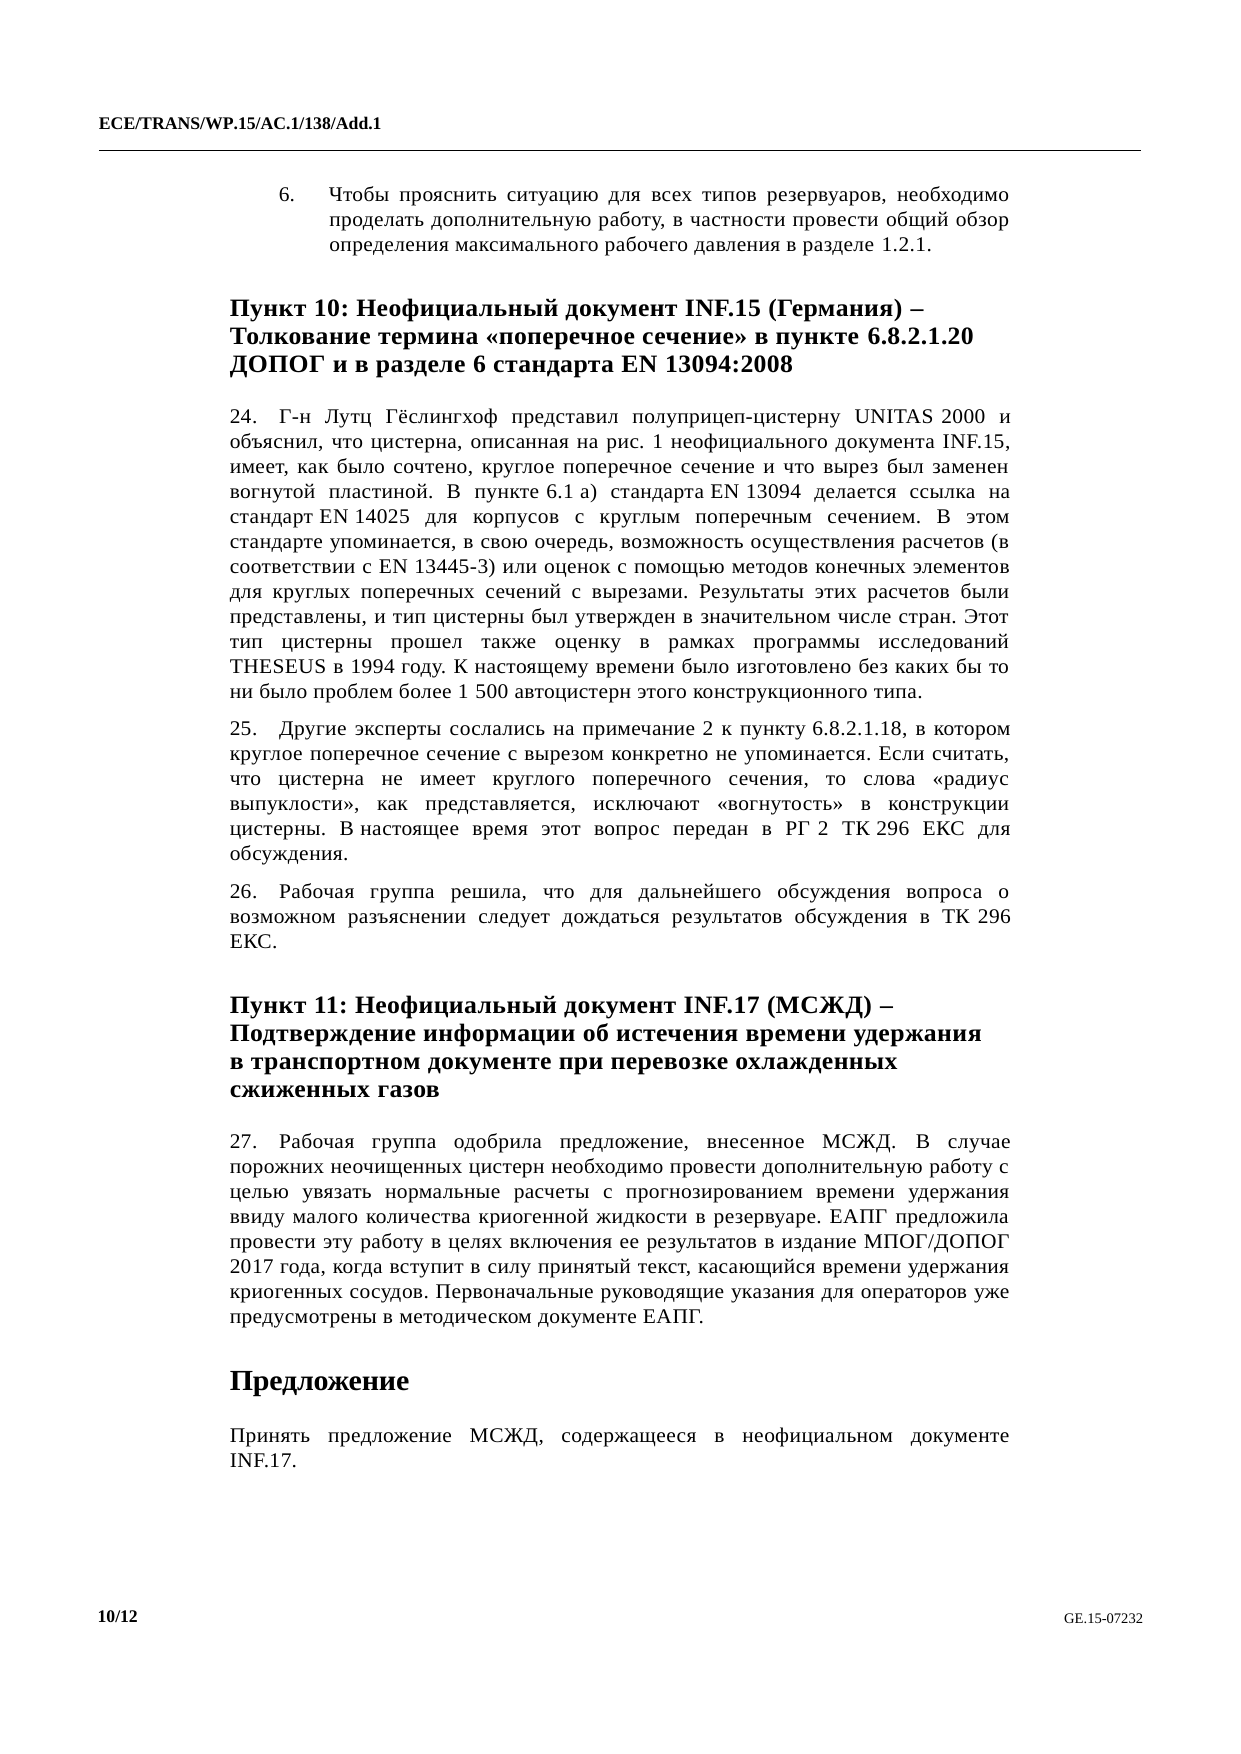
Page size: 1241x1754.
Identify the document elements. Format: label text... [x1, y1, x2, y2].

text 26. Рабочая группа решила, что для дальнейшего обсуждения вопроса о возможном разъяснении следует дождаться результатов обсуждения в ТК 296 ЕКС. [229, 878, 1011, 953]
text 25. Другие эксперты сослались на примечание 2 к пункту 6.8.2.1.18, в котором круглое поперечное сечение с вырезом конкретно не упоминается. Если считать, что цистерна не имеет круглого поперечного сечения, то слова «радиус выпуклости», как представляется, исключают «вогнутость» в конструкции цистерны. В настоящее время этот вопрос передан в РГ 2 ТК 296 ЕКС для обсуждения. [229, 716, 1011, 866]
text 27. Рабочая группа одобрила предложение, внесенное МСЖД. В случае порожних неочищенных цистерн необходимо провести дополнительную работу с целью увязать нормальные расчеты с прогнозированием времени удержания ввиду малого количества криогенной жидкости в резервуаре. ЕАПГ предложила провести эту работу в целях включения ее результатов в издание МПОГ/ДОПОГ 2017 года, когда вступит в силу принятый текст, касающийся времени удержания криогенных сосудов. Первоначальные руководящие указания для операторов уже предусмотрены в методическом документе ЕАПГ. [229, 1128, 1011, 1328]
text 24. Г-н Лутц Гёслингхоф представил полуприцеп-цистерну UNITAS 2000 и объяснил, что цистерна, описанная на рис. 1 неофициального документа INF.15, имеет, как было сочтено, круглое поперечное сечение и что вырез был заменен вогнутой пластиной. В пункте 6.1 а) стандарта EN 13094 делается ссылка на стандарт EN 14025 для корпусов с круглым поперечным сечением. В этом стандарте упоминается, в свою очередь, возможность осуществления расчетов (в соответствии с EN 13445-3) или оценок с помощью методов конечных элементов для круглых поперечных сечений с вырезами. Результаты этих расчетов были представлены, и тип цистерны был утвержден в значительном числе стран. Этот тип цистерны прошел также оценку в рамках программы исследований THESEUS в 1994 году. К настоящему времени было изготовлено без каких бы то ни было проблем более 1 500 автоцистерн этого конструкционного типа. [229, 403, 1011, 703]
text Пункт 10: Неофициальный документ INF.15 (Германия) – Толкование термина «поперечное сечение» в пункте 6.8.2.1.20 ДОПОГ и в разделе 6 стандарта EN 13094:2008 [97, 294, 1011, 378]
text Предложение [97, 1366, 1011, 1397]
text 6. Чтобы прояснить ситуацию для всех типов резервуаров, необходимо проделать дополнительную работу, в частности провести общий обзор определения максимального рабочего давления в разделе 1.2.1. [278, 181, 1011, 256]
text Принять предложение МСЖД, содержащееся в неофициальном документе INF.17. [229, 1422, 1011, 1472]
text Пункт 11: Неофициальный документ INF.17 (МСЖД) – Подтверждение информации об истечения времени удержания в транспортном документе при перевозке охлажденных сжиженных газов [97, 991, 1011, 1103]
